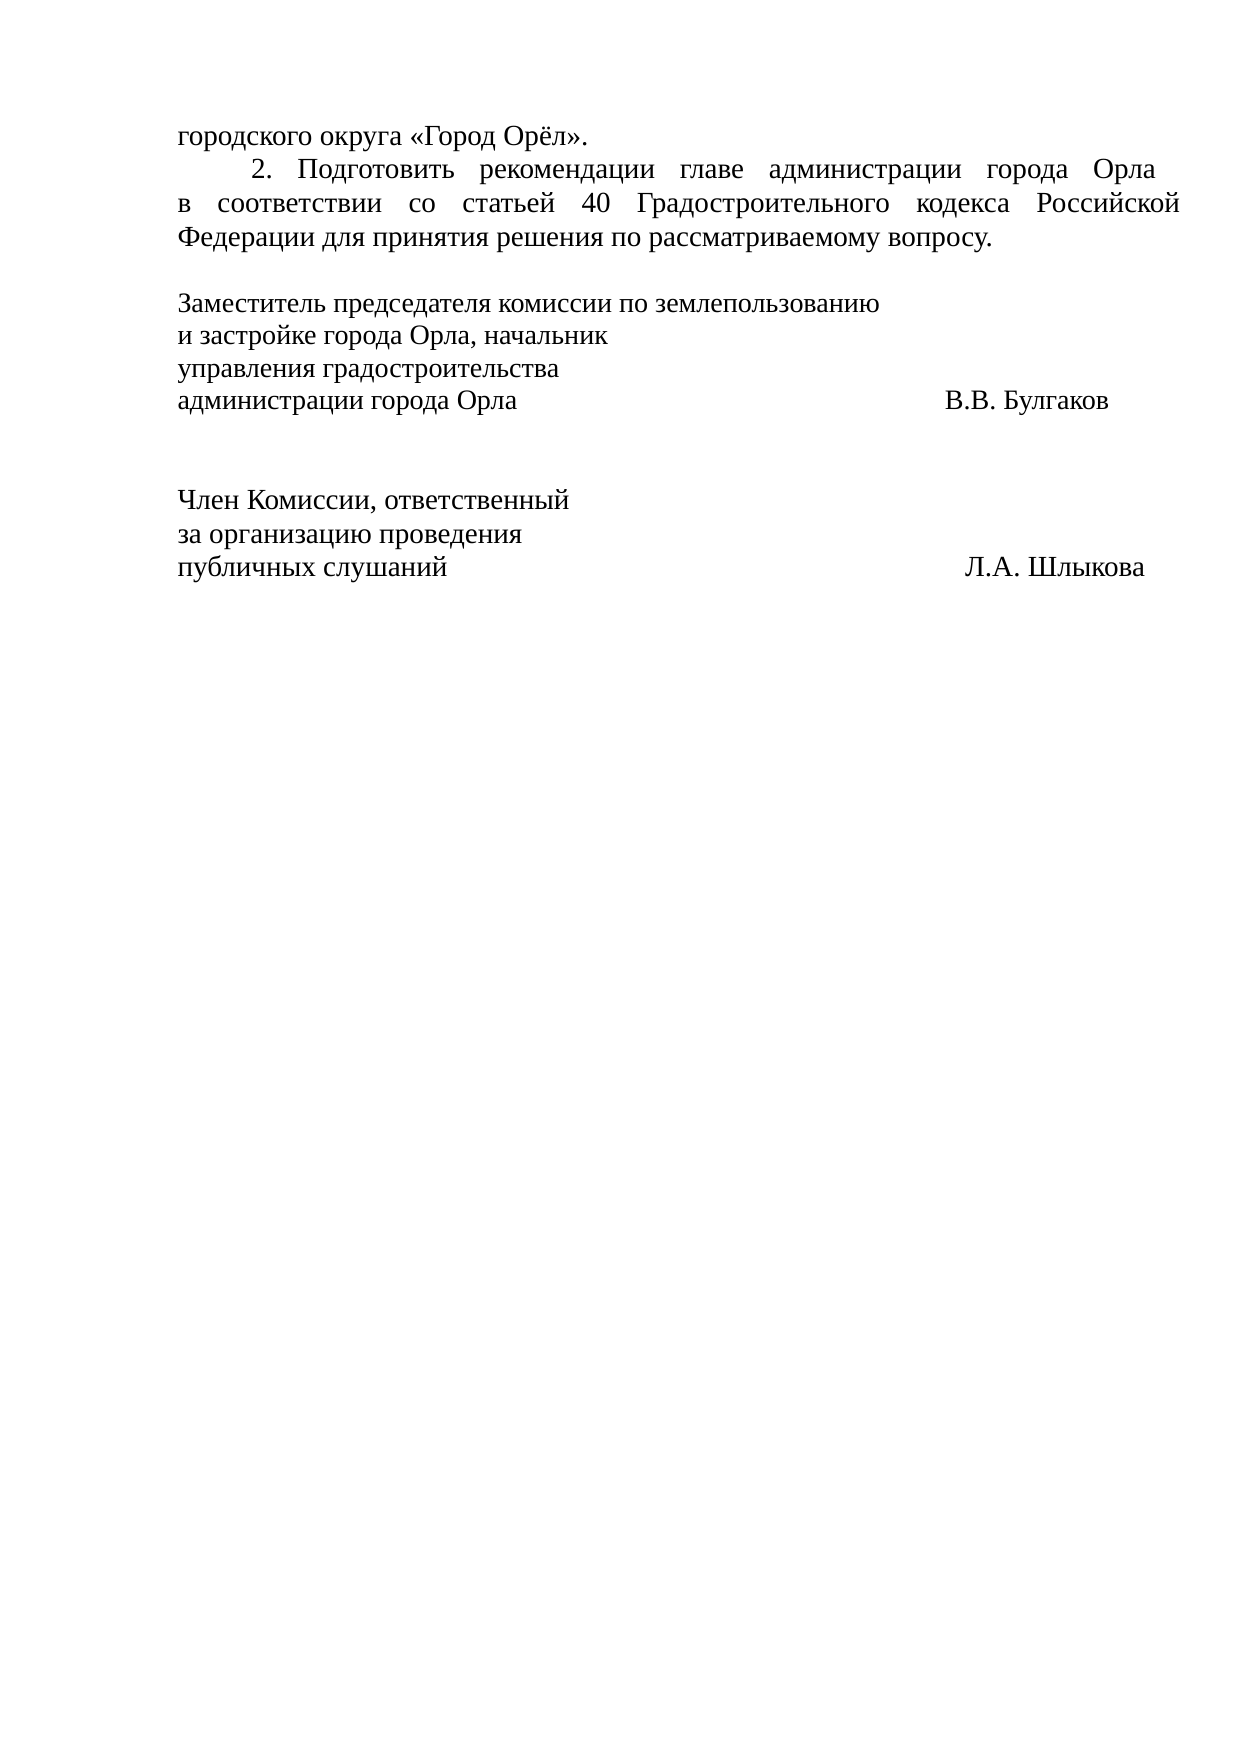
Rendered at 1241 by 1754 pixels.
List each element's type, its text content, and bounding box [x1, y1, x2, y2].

text публичных слушаний Л.А. Шлыкова [177, 549, 1181, 583]
text и застройке города Орла, начальник [177, 318, 1181, 351]
text Член Комиссии, ответственный [177, 482, 1181, 516]
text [177, 118, 1181, 152]
text Заместитель председателя комиссии по землепользованию [177, 286, 1181, 318]
text за организацию проведения [177, 516, 1181, 549]
text управления градостроительства [177, 351, 1181, 383]
text 2. Подготовить рекомендации главе администрации города Орла в соответствии со статьей 40 Градостроительного кодекса Российской Федерации для принятия решения по рассматриваемому вопросу. [177, 152, 1181, 252]
text администрации города Орла В.В. Булгаков [177, 383, 1181, 415]
